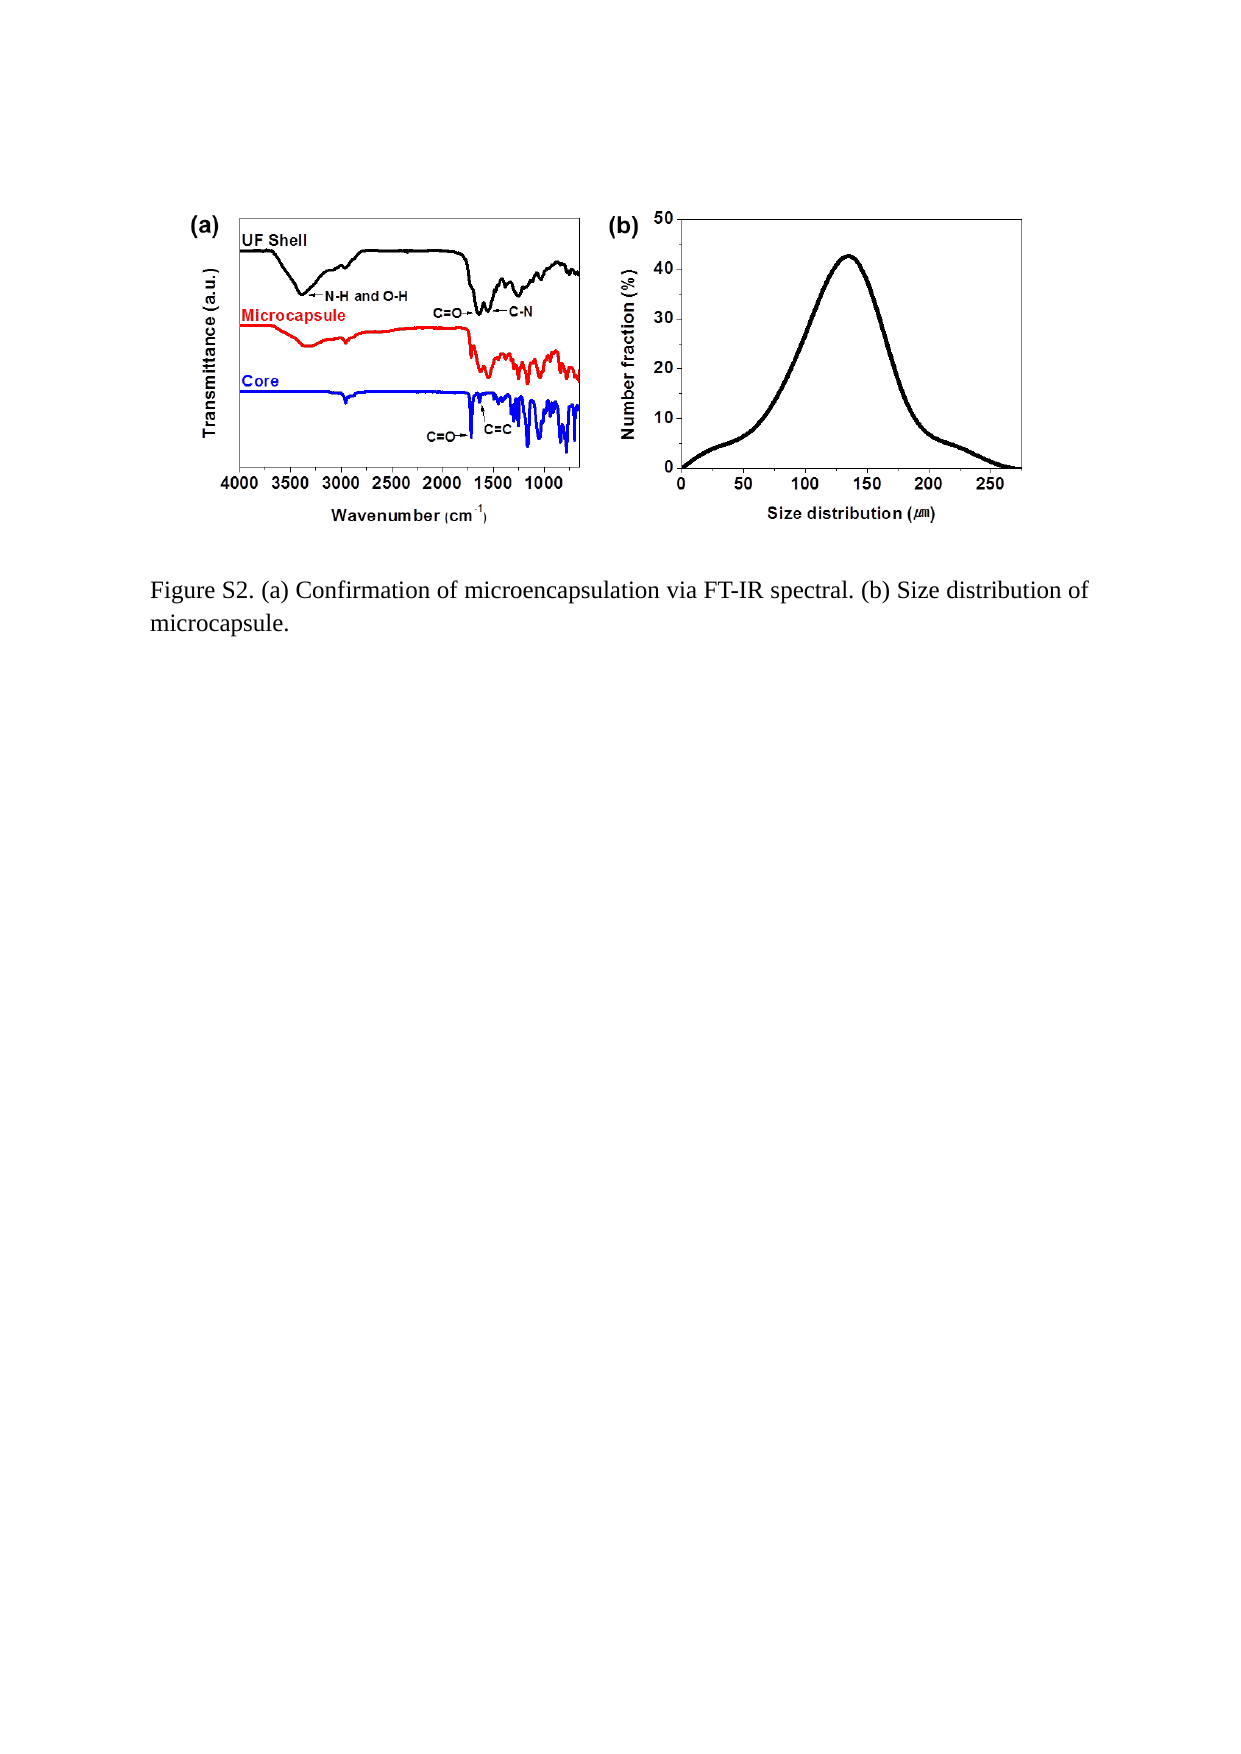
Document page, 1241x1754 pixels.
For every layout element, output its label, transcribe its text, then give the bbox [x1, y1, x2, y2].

picture [150, 177, 1091, 526]
text Figure S2. (a) Confirmation of microencapsulation via FT-IR spectral. (b) Size distribution of microcapsule. [150, 575, 1090, 637]
